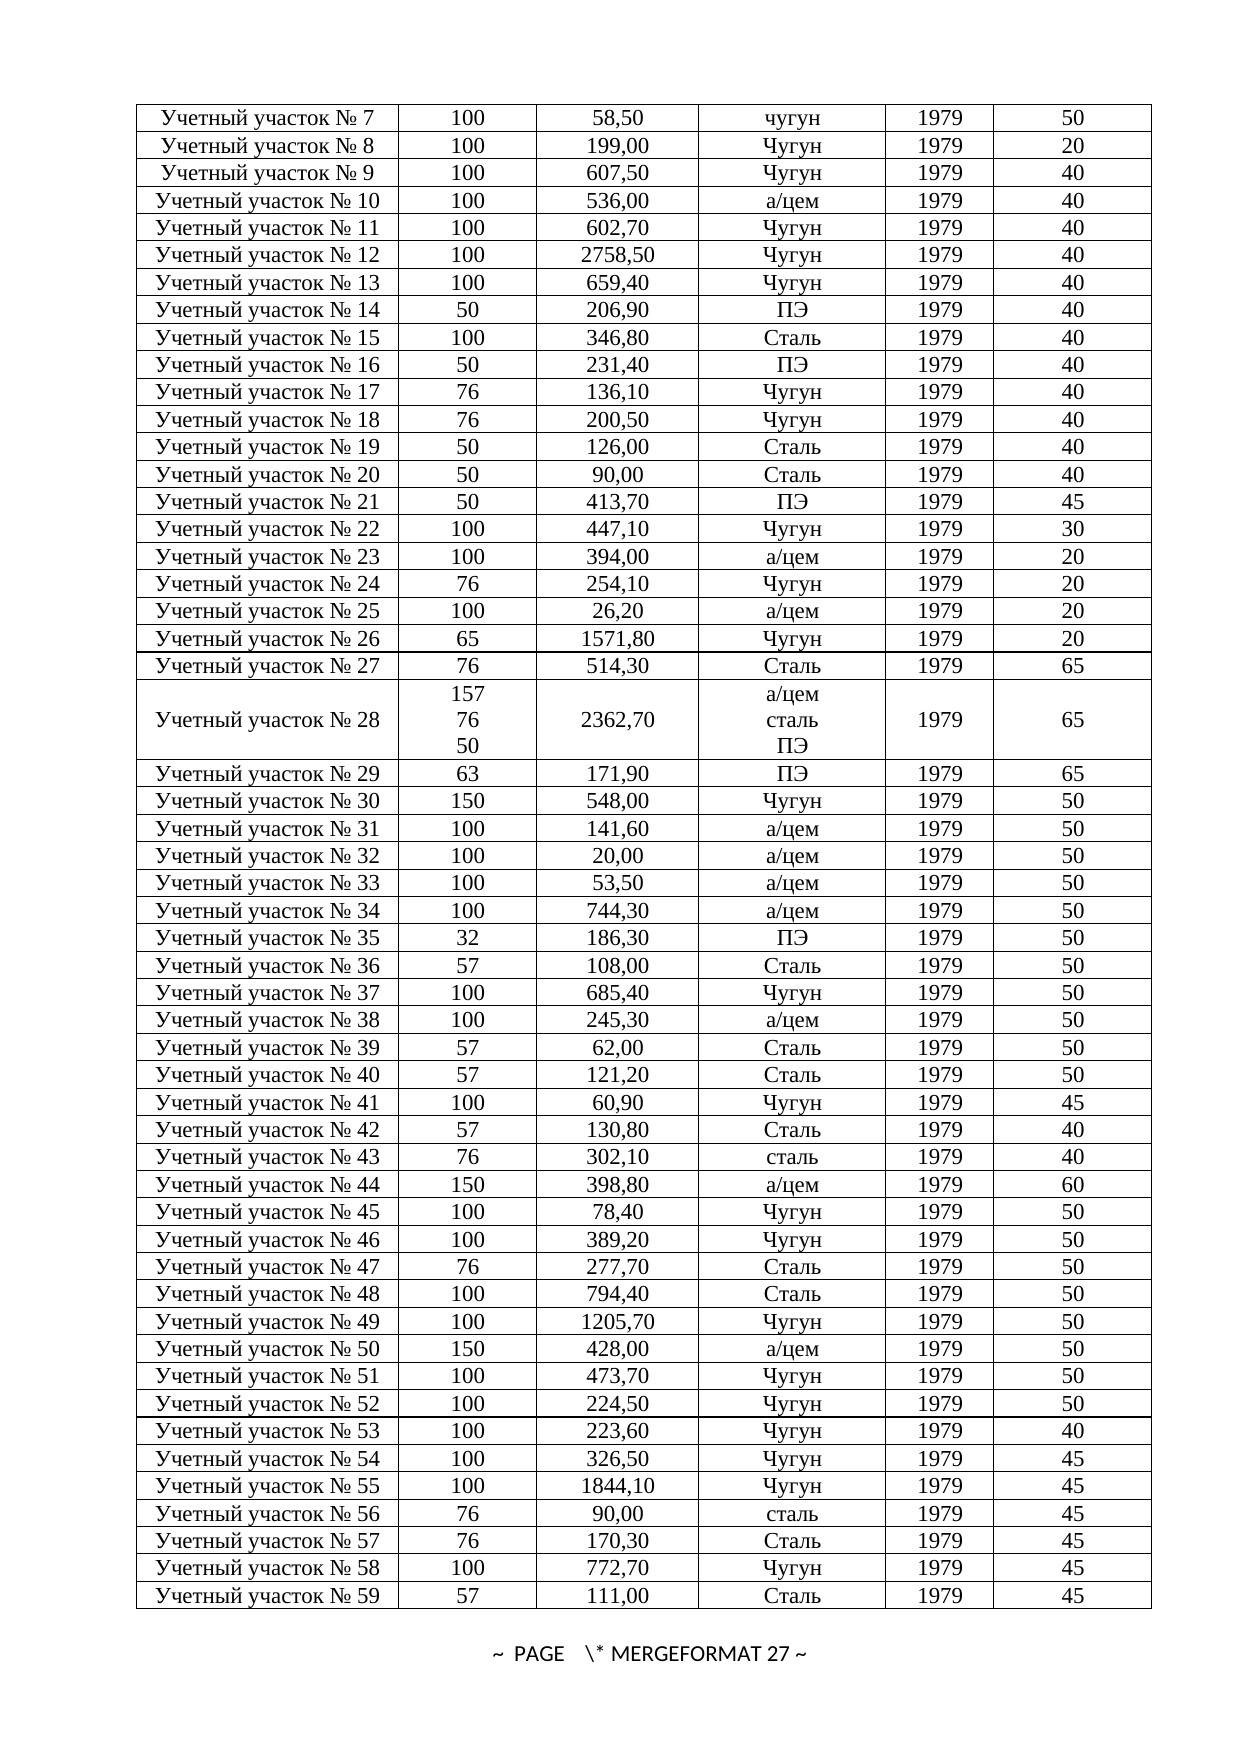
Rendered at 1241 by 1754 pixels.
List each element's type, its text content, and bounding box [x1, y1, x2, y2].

table_cell 136,10 [537, 379, 698, 405]
table_cell 1979 [886, 461, 993, 487]
table_cell Сталь [699, 324, 885, 350]
table_cell Чугун [699, 570, 885, 597]
table_cell 100 [399, 1554, 536, 1581]
table_cell 76 [399, 379, 536, 405]
table_cell а/цем [699, 897, 885, 923]
table_cell 389,20 [537, 1226, 698, 1252]
table_cell Сталь [699, 461, 885, 487]
table_cell а/цем [699, 1171, 885, 1197]
table_cell 65 [399, 625, 536, 651]
table_cell Чугун [699, 1198, 885, 1224]
table_cell 50 [994, 1390, 1151, 1416]
table_cell 57 [399, 1116, 536, 1142]
table_cell Учетный участок № 31 [137, 815, 398, 841]
table_cell Чугун [699, 1089, 885, 1115]
table_cell 1979 [886, 351, 993, 377]
table_cell 1979 [886, 543, 993, 569]
table_cell 40 [994, 1144, 1151, 1170]
table_cell 63 [399, 760, 536, 786]
table_cell 1571,80 [537, 625, 698, 651]
table_cell Учетный участок № 28 [137, 680, 398, 759]
table_cell ПЭ [699, 760, 885, 786]
table_cell 20,00 [537, 842, 698, 868]
table_cell 1979 [886, 269, 993, 295]
table_cell 45 [994, 488, 1151, 514]
table_cell Учетный участок № 48 [137, 1280, 398, 1307]
table_cell 65 [994, 760, 1151, 786]
table_cell 40 [994, 461, 1151, 487]
table_cell Учетный участок № 53 [137, 1418, 398, 1444]
table_cell 65 [994, 653, 1151, 679]
table_cell 224,50 [537, 1390, 698, 1416]
table_cell ПЭ [699, 924, 885, 951]
table_cell 607,50 [537, 159, 698, 186]
table_cell 50 [994, 979, 1151, 1005]
table_cell а/цем [699, 870, 885, 896]
table_cell 50 [399, 488, 536, 514]
table_cell 1979 [886, 1116, 993, 1142]
table_cell 50 [994, 815, 1151, 841]
table_cell 1979 [886, 1089, 993, 1115]
table_cell 100 [399, 979, 536, 1005]
table_cell 76 [399, 1144, 536, 1170]
table_cell 1979 [886, 952, 993, 978]
table_cell 1979 [886, 1308, 993, 1334]
table_cell 1979 [886, 1144, 993, 1170]
table_cell 223,60 [537, 1418, 698, 1444]
table_cell Учетный участок № 41 [137, 1089, 398, 1115]
table_cell Сталь [699, 653, 885, 679]
table_cell Учетный участок № 26 [137, 625, 398, 651]
table_cell 130,80 [537, 1116, 698, 1142]
table_cell 1979 [886, 1363, 993, 1389]
table_cell ПЭ [699, 351, 885, 377]
table_cell Учетный участок № 27 [137, 653, 398, 679]
table_cell 346,80 [537, 324, 698, 350]
table_cell Учетный участок № 15 [137, 324, 398, 350]
table_cell 100 [399, 870, 536, 896]
table_cell 413,70 [537, 488, 698, 514]
table_cell 57 [399, 1582, 536, 1608]
table_cell 50 [994, 1335, 1151, 1362]
table_cell Учетный участок № 19 [137, 433, 398, 459]
table_cell 428,00 [537, 1335, 698, 1362]
table_cell 100 [399, 1198, 536, 1224]
table_cell 100 [399, 1445, 536, 1471]
table_cell Чугун [699, 214, 885, 240]
table_cell Чугун [699, 787, 885, 814]
table_cell Чугун [699, 1418, 885, 1444]
table_cell 100 [399, 1089, 536, 1115]
table_cell 1979 [886, 1418, 993, 1444]
table_cell 171,90 [537, 760, 698, 786]
table_cell 40 [994, 379, 1151, 405]
table_cell 100 [399, 815, 536, 841]
table_cell 536,00 [537, 187, 698, 213]
table_cell 76 [399, 406, 536, 432]
table_cell 1979 [886, 105, 993, 131]
table_cell 90,00 [537, 1500, 698, 1526]
table_cell 50 [994, 1363, 1151, 1389]
table_cell 206,90 [537, 296, 698, 323]
table_cell 1979 [886, 680, 993, 759]
table_cell 40 [994, 241, 1151, 268]
table_cell 50 [994, 924, 1151, 951]
table_cell Учетный участок № 16 [137, 351, 398, 377]
table_cell 121,20 [537, 1061, 698, 1088]
table_cell Сталь [699, 1253, 885, 1279]
table_cell Учетный участок № 34 [137, 897, 398, 923]
table_cell 1979 [886, 1006, 993, 1033]
table_cell Учетный участок № 54 [137, 1445, 398, 1471]
table_cell сталь [699, 1500, 885, 1526]
table_cell 170,30 [537, 1527, 698, 1553]
table_cell Чугун [699, 1308, 885, 1334]
table_cell Учетный участок № 8 [137, 132, 398, 158]
table_cell 40 [994, 433, 1151, 459]
table_cell 20 [994, 598, 1151, 624]
table_cell 1979 [886, 132, 993, 158]
table_cell 794,40 [537, 1280, 698, 1307]
table_cell Чугун [699, 1554, 885, 1581]
table_cell Сталь [699, 952, 885, 978]
table_cell 659,40 [537, 269, 698, 295]
table_cell Учетный участок № 38 [137, 1006, 398, 1033]
table_cell 40 [994, 296, 1151, 323]
table_cell 1979 [886, 1582, 993, 1608]
table_cell 50 [994, 897, 1151, 923]
table_cell 514,30 [537, 653, 698, 679]
table_cell Учетный участок № 52 [137, 1390, 398, 1416]
table_cell 78,40 [537, 1198, 698, 1224]
table_cell 1979 [886, 1554, 993, 1581]
table_cell 32 [399, 924, 536, 951]
table_cell Учетный участок № 30 [137, 787, 398, 814]
table_cell 40 [994, 1116, 1151, 1142]
table_cell 394,00 [537, 543, 698, 569]
table_cell 20 [994, 543, 1151, 569]
table_cell 1979 [886, 870, 993, 896]
table_cell 602,70 [537, 214, 698, 240]
table_cell 1979 [886, 515, 993, 542]
table_cell 150 [399, 1335, 536, 1362]
table_cell 2362,70 [537, 680, 698, 759]
table_cell 141,60 [537, 815, 698, 841]
table_cell 100 [399, 241, 536, 268]
table_cell 100 [399, 269, 536, 295]
table_cell а/цем сталь ПЭ [699, 680, 885, 759]
table_cell 1979 [886, 1226, 993, 1252]
table_cell Чугун [699, 515, 885, 542]
table_cell Учетный участок № 35 [137, 924, 398, 951]
table_cell 1979 [886, 979, 993, 1005]
table_cell 100 [399, 105, 536, 131]
table_cell Учетный участок № 51 [137, 1363, 398, 1389]
table_cell 100 [399, 132, 536, 158]
table_cell Учетный участок № 20 [137, 461, 398, 487]
table_cell 76 [399, 1527, 536, 1553]
table_cell 1979 [886, 598, 993, 624]
table_cell ПЭ [699, 488, 885, 514]
table_cell 100 [399, 598, 536, 624]
table_cell 100 [399, 187, 536, 213]
table_cell 20 [994, 132, 1151, 158]
table_cell 1979 [886, 1472, 993, 1498]
table_cell 1979 [886, 296, 993, 323]
table_cell 45 [994, 1527, 1151, 1553]
table_cell 150 [399, 787, 536, 814]
table_cell 20 [994, 625, 1151, 651]
table_cell Учетный участок № 44 [137, 1171, 398, 1197]
table_cell 45 [994, 1445, 1151, 1471]
table_cell 76 [399, 570, 536, 597]
table_cell 772,70 [537, 1554, 698, 1581]
table_cell 1979 [886, 1390, 993, 1416]
table_cell Учетный участок № 47 [137, 1253, 398, 1279]
table_cell Учетный участок № 21 [137, 488, 398, 514]
table_cell 473,70 [537, 1363, 698, 1389]
table_cell Сталь [699, 1061, 885, 1088]
table_cell а/цем [699, 842, 885, 868]
table_cell 1979 [886, 241, 993, 268]
table_cell Учетный участок № 9 [137, 159, 398, 186]
table_cell 1979 [886, 324, 993, 350]
table_cell 1979 [886, 1527, 993, 1553]
table_cell Учетный участок № 12 [137, 241, 398, 268]
table_cell 326,50 [537, 1445, 698, 1471]
table_cell Учетный участок № 46 [137, 1226, 398, 1252]
table_cell 60 [994, 1171, 1151, 1197]
table_cell 40 [994, 324, 1151, 350]
table_cell Учетный участок № 17 [137, 379, 398, 405]
table_cell Чугун [699, 1445, 885, 1471]
table_cell 100 [399, 842, 536, 868]
table_cell 40 [994, 187, 1151, 213]
table_cell 62,00 [537, 1034, 698, 1060]
table_cell Учетный участок № 40 [137, 1061, 398, 1088]
table_cell 50 [994, 952, 1151, 978]
table_cell Учетный участок № 58 [137, 1554, 398, 1581]
table_cell 1979 [886, 1445, 993, 1471]
table_cell а/цем [699, 598, 885, 624]
table_cell 1979 [886, 187, 993, 213]
table_cell Сталь [699, 1527, 885, 1553]
table_cell Учетный участок № 23 [137, 543, 398, 569]
table_cell 100 [399, 214, 536, 240]
table_cell 1979 [886, 379, 993, 405]
table_cell Сталь [699, 433, 885, 459]
table_cell 100 [399, 1226, 536, 1252]
table_cell Сталь [699, 1582, 885, 1608]
table_cell 40 [994, 351, 1151, 377]
table_cell Учетный участок № 13 [137, 269, 398, 295]
table_cell 231,40 [537, 351, 698, 377]
table_cell Сталь [699, 1034, 885, 1060]
table_cell Учетный участок № 56 [137, 1500, 398, 1526]
table_cell Учетный участок № 59 [137, 1582, 398, 1608]
table_cell 40 [994, 1418, 1151, 1444]
table_cell Чугун [699, 979, 885, 1005]
table_cell 1979 [886, 1253, 993, 1279]
table_cell 45 [994, 1582, 1151, 1608]
table_cell 1979 [886, 1500, 993, 1526]
table_cell Учетный участок № 22 [137, 515, 398, 542]
table_cell Учетный участок № 18 [137, 406, 398, 432]
table_cell Учетный участок № 24 [137, 570, 398, 597]
table_cell 50 [994, 1034, 1151, 1060]
table_cell 1979 [886, 1171, 993, 1197]
table_cell 57 [399, 1034, 536, 1060]
table_cell 2758,50 [537, 241, 698, 268]
table_cell 76 [399, 1253, 536, 1279]
table_cell а/цем [699, 1335, 885, 1362]
table_cell Чугун [699, 241, 885, 268]
table_cell 100 [399, 324, 536, 350]
table_cell Учетный участок № 55 [137, 1472, 398, 1498]
table_cell 50 [994, 105, 1151, 131]
table_cell 548,00 [537, 787, 698, 814]
table_cell Учетный участок № 49 [137, 1308, 398, 1334]
table_cell 1979 [886, 488, 993, 514]
table_cell 45 [994, 1472, 1151, 1498]
table_cell 1979 [886, 1198, 993, 1224]
table_cell а/цем [699, 815, 885, 841]
table_cell 100 [399, 543, 536, 569]
table_cell 1979 [886, 760, 993, 786]
table_cell 1979 [886, 924, 993, 951]
table_cell 57 [399, 952, 536, 978]
table_cell Чугун [699, 269, 885, 295]
table_cell Сталь [699, 1116, 885, 1142]
table_cell 1979 [886, 214, 993, 240]
table_cell 90,00 [537, 461, 698, 487]
table_cell 1979 [886, 406, 993, 432]
table_cell 50 [994, 842, 1151, 868]
table_cell 1205,70 [537, 1308, 698, 1334]
table_cell Учетный участок № 42 [137, 1116, 398, 1142]
table_cell 50 [994, 1061, 1151, 1088]
table_cell Чугун [699, 1226, 885, 1252]
table_cell 302,10 [537, 1144, 698, 1170]
table_cell Учетный участок № 7 [137, 105, 398, 131]
table_cell 398,80 [537, 1171, 698, 1197]
table_cell Учетный участок № 29 [137, 760, 398, 786]
table_cell 1979 [886, 787, 993, 814]
table_cell 1979 [886, 897, 993, 923]
table_cell 45 [994, 1554, 1151, 1581]
table_cell 50 [994, 1226, 1151, 1252]
table_cell 50 [399, 433, 536, 459]
table_cell 50 [399, 351, 536, 377]
table_cell 1979 [886, 842, 993, 868]
table_cell 100 [399, 1363, 536, 1389]
table_cell Чугун [699, 159, 885, 186]
table_cell 1979 [886, 1061, 993, 1088]
table_cell 58,50 [537, 105, 698, 131]
table_cell 150 [399, 1171, 536, 1197]
table_cell 50 [994, 1198, 1151, 1224]
table_cell 199,00 [537, 132, 698, 158]
table_cell 40 [994, 214, 1151, 240]
table_cell 30 [994, 515, 1151, 542]
table_cell Учетный участок № 45 [137, 1198, 398, 1224]
table_cell а/цем [699, 543, 885, 569]
table_cell 1979 [886, 1034, 993, 1060]
table_cell Учетный участок № 10 [137, 187, 398, 213]
table_cell Учетный участок № 37 [137, 979, 398, 1005]
table_cell 100 [399, 159, 536, 186]
table_cell Учетный участок № 39 [137, 1034, 398, 1060]
table_cell 1979 [886, 159, 993, 186]
table_cell чугун [699, 105, 885, 131]
table_cell 245,30 [537, 1006, 698, 1033]
table_cell Чугун [699, 1390, 885, 1416]
table_cell Учетный участок № 25 [137, 598, 398, 624]
table_cell 100 [399, 1280, 536, 1307]
table_cell 200,50 [537, 406, 698, 432]
table_cell 100 [399, 897, 536, 923]
table_cell Чугун [699, 1363, 885, 1389]
table_cell 40 [994, 159, 1151, 186]
table_cell 50 [994, 1280, 1151, 1307]
table_cell сталь [699, 1144, 885, 1170]
table_cell 26,20 [537, 598, 698, 624]
table_cell 1979 [886, 1280, 993, 1307]
table_cell Учетный участок № 32 [137, 842, 398, 868]
table_cell 108,00 [537, 952, 698, 978]
table_cell 111,00 [537, 1582, 698, 1608]
table_cell 50 [994, 1006, 1151, 1033]
table_cell а/цем [699, 1006, 885, 1033]
table_cell 126,00 [537, 433, 698, 459]
table_cell 100 [399, 1418, 536, 1444]
table_cell 100 [399, 1472, 536, 1498]
table_cell 100 [399, 1308, 536, 1334]
table_cell 157 76 50 [399, 680, 536, 759]
table_cell 1979 [886, 815, 993, 841]
table_cell 40 [994, 406, 1151, 432]
table_cell 254,10 [537, 570, 698, 597]
table_cell 186,30 [537, 924, 698, 951]
table_cell Чугун [699, 625, 885, 651]
table_cell Чугун [699, 1472, 885, 1498]
table_cell 50 [994, 1308, 1151, 1334]
table_cell 50 [994, 870, 1151, 896]
table_cell 50 [399, 461, 536, 487]
table_cell Учетный участок № 14 [137, 296, 398, 323]
table_cell Чугун [699, 379, 885, 405]
table_cell Учетный участок № 33 [137, 870, 398, 896]
table_cell Учетный участок № 57 [137, 1527, 398, 1553]
table_cell 65 [994, 680, 1151, 759]
table_cell Сталь [699, 1280, 885, 1307]
table_cell 447,10 [537, 515, 698, 542]
table_cell 685,40 [537, 979, 698, 1005]
table_cell 60,90 [537, 1089, 698, 1115]
table_cell 76 [399, 653, 536, 679]
table_cell Учетный участок № 43 [137, 1144, 398, 1170]
table_cell ПЭ [699, 296, 885, 323]
table_cell 1979 [886, 653, 993, 679]
table_cell Учетный участок № 50 [137, 1335, 398, 1362]
table_cell 50 [399, 296, 536, 323]
table_cell 40 [994, 269, 1151, 295]
table_cell 1979 [886, 433, 993, 459]
table_cell 45 [994, 1089, 1151, 1115]
table_cell а/цем [699, 187, 885, 213]
table_cell 744,30 [537, 897, 698, 923]
table_cell Чугун [699, 132, 885, 158]
table_cell 1979 [886, 1335, 993, 1362]
table_cell Чугун [699, 406, 885, 432]
table_cell 45 [994, 1500, 1151, 1526]
table_cell 1979 [886, 570, 993, 597]
table_cell 20 [994, 570, 1151, 597]
table_cell 1844,10 [537, 1472, 698, 1498]
table_cell Учетный участок № 11 [137, 214, 398, 240]
table_cell 100 [399, 515, 536, 542]
table_cell 100 [399, 1390, 536, 1416]
table_cell 277,70 [537, 1253, 698, 1279]
table_cell 53,50 [537, 870, 698, 896]
table_cell 57 [399, 1061, 536, 1088]
table_cell Учетный участок № 36 [137, 952, 398, 978]
table_cell 76 [399, 1500, 536, 1526]
table_cell 100 [399, 1006, 536, 1033]
table_cell 50 [994, 1253, 1151, 1279]
table_cell 1979 [886, 625, 993, 651]
table_cell 50 [994, 787, 1151, 814]
